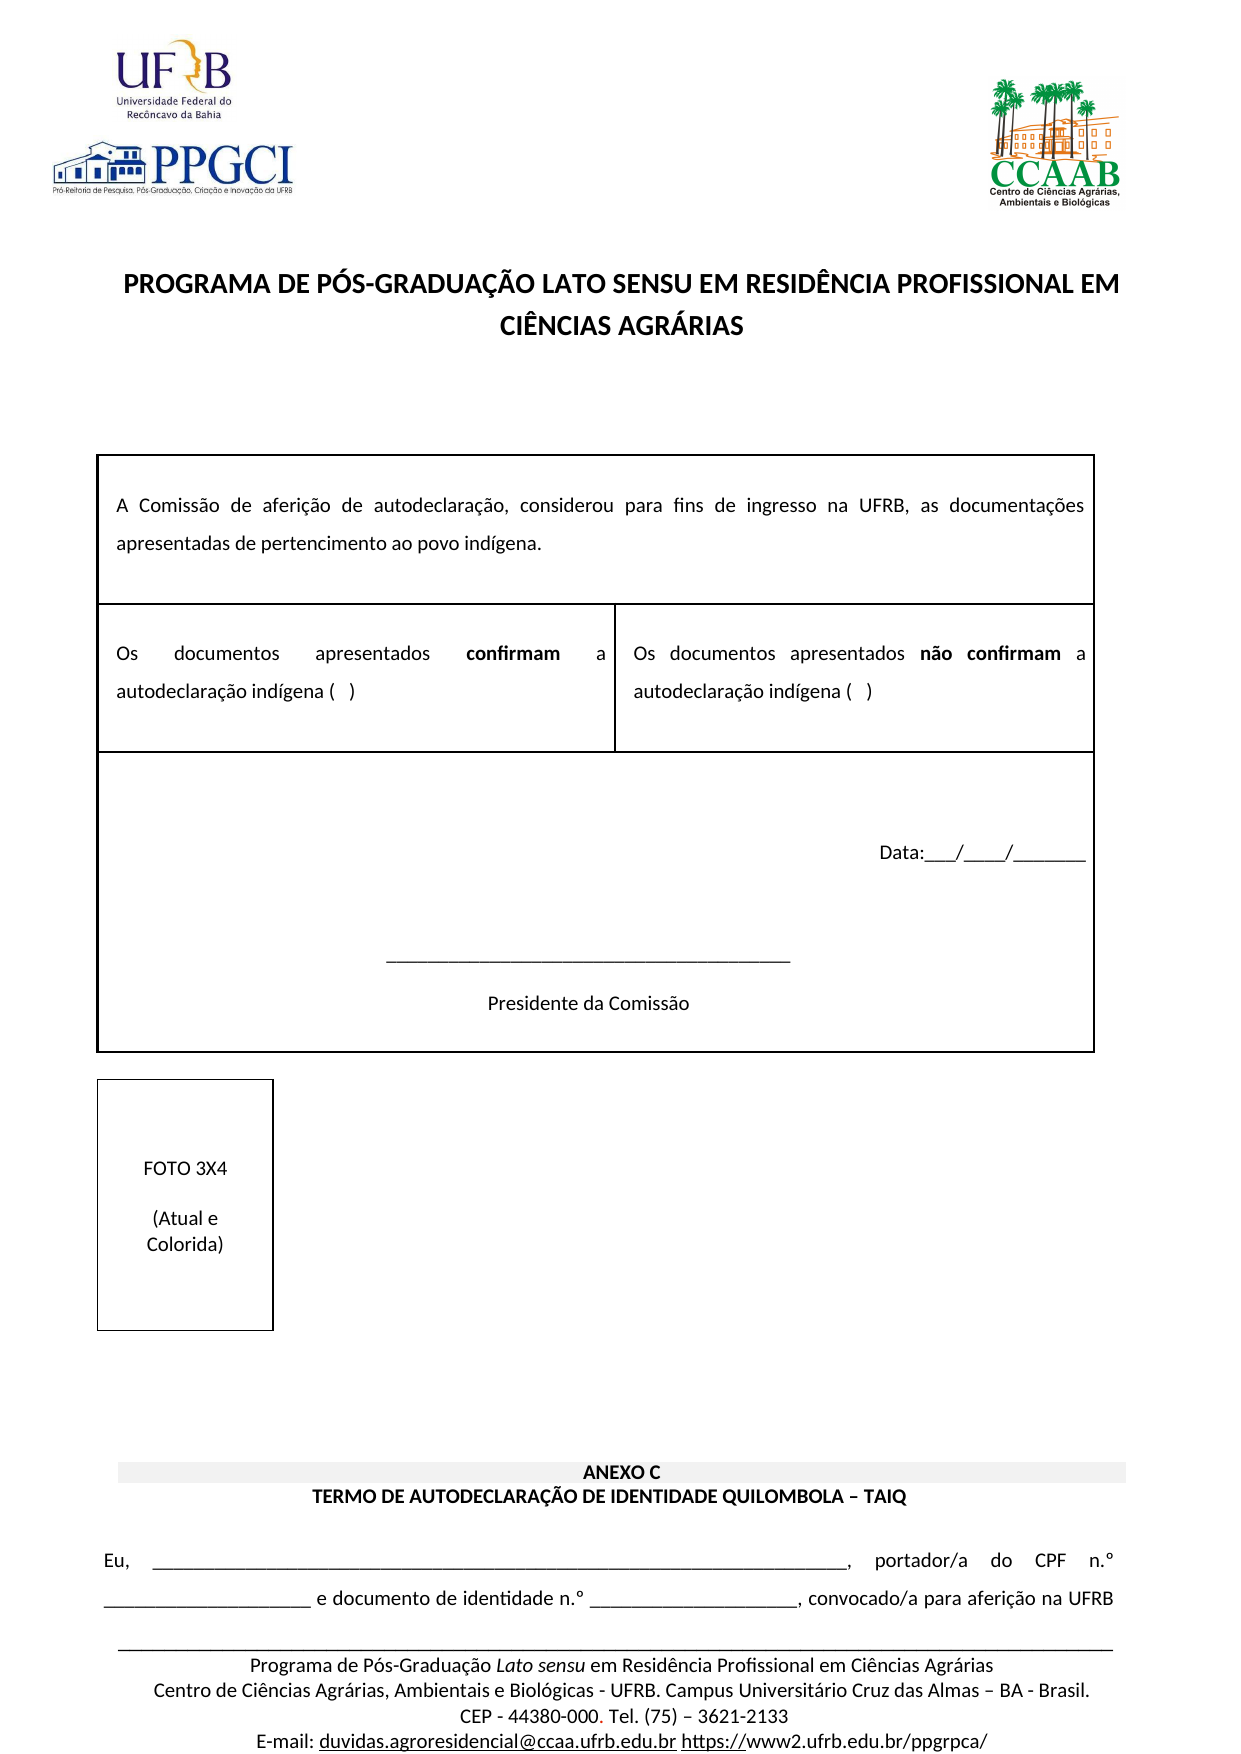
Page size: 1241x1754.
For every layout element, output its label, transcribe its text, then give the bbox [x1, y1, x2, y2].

picture [52, 135, 297, 196]
table_cell Os documentos apresentados não confirmam a autodeclaração indígena ( ) [616, 605, 1093, 751]
table_header [98, 1080, 272, 1329]
text ANEXO C [118, 1462, 1126, 1483]
text TERMO DE AUTODECLARAÇÃO DE IDENTIDADE QUILOMBOLA – TAIQ [103, 1483, 1115, 1509]
table_cell Data:___/____/_______ _______________________________________ Presidente da Comissão [99, 753, 1093, 1051]
table_cell Os documentos apresentados confirmam a autodeclaração indígena ( ) [99, 605, 614, 751]
picture [988, 76, 1126, 211]
picture [112, 34, 237, 122]
